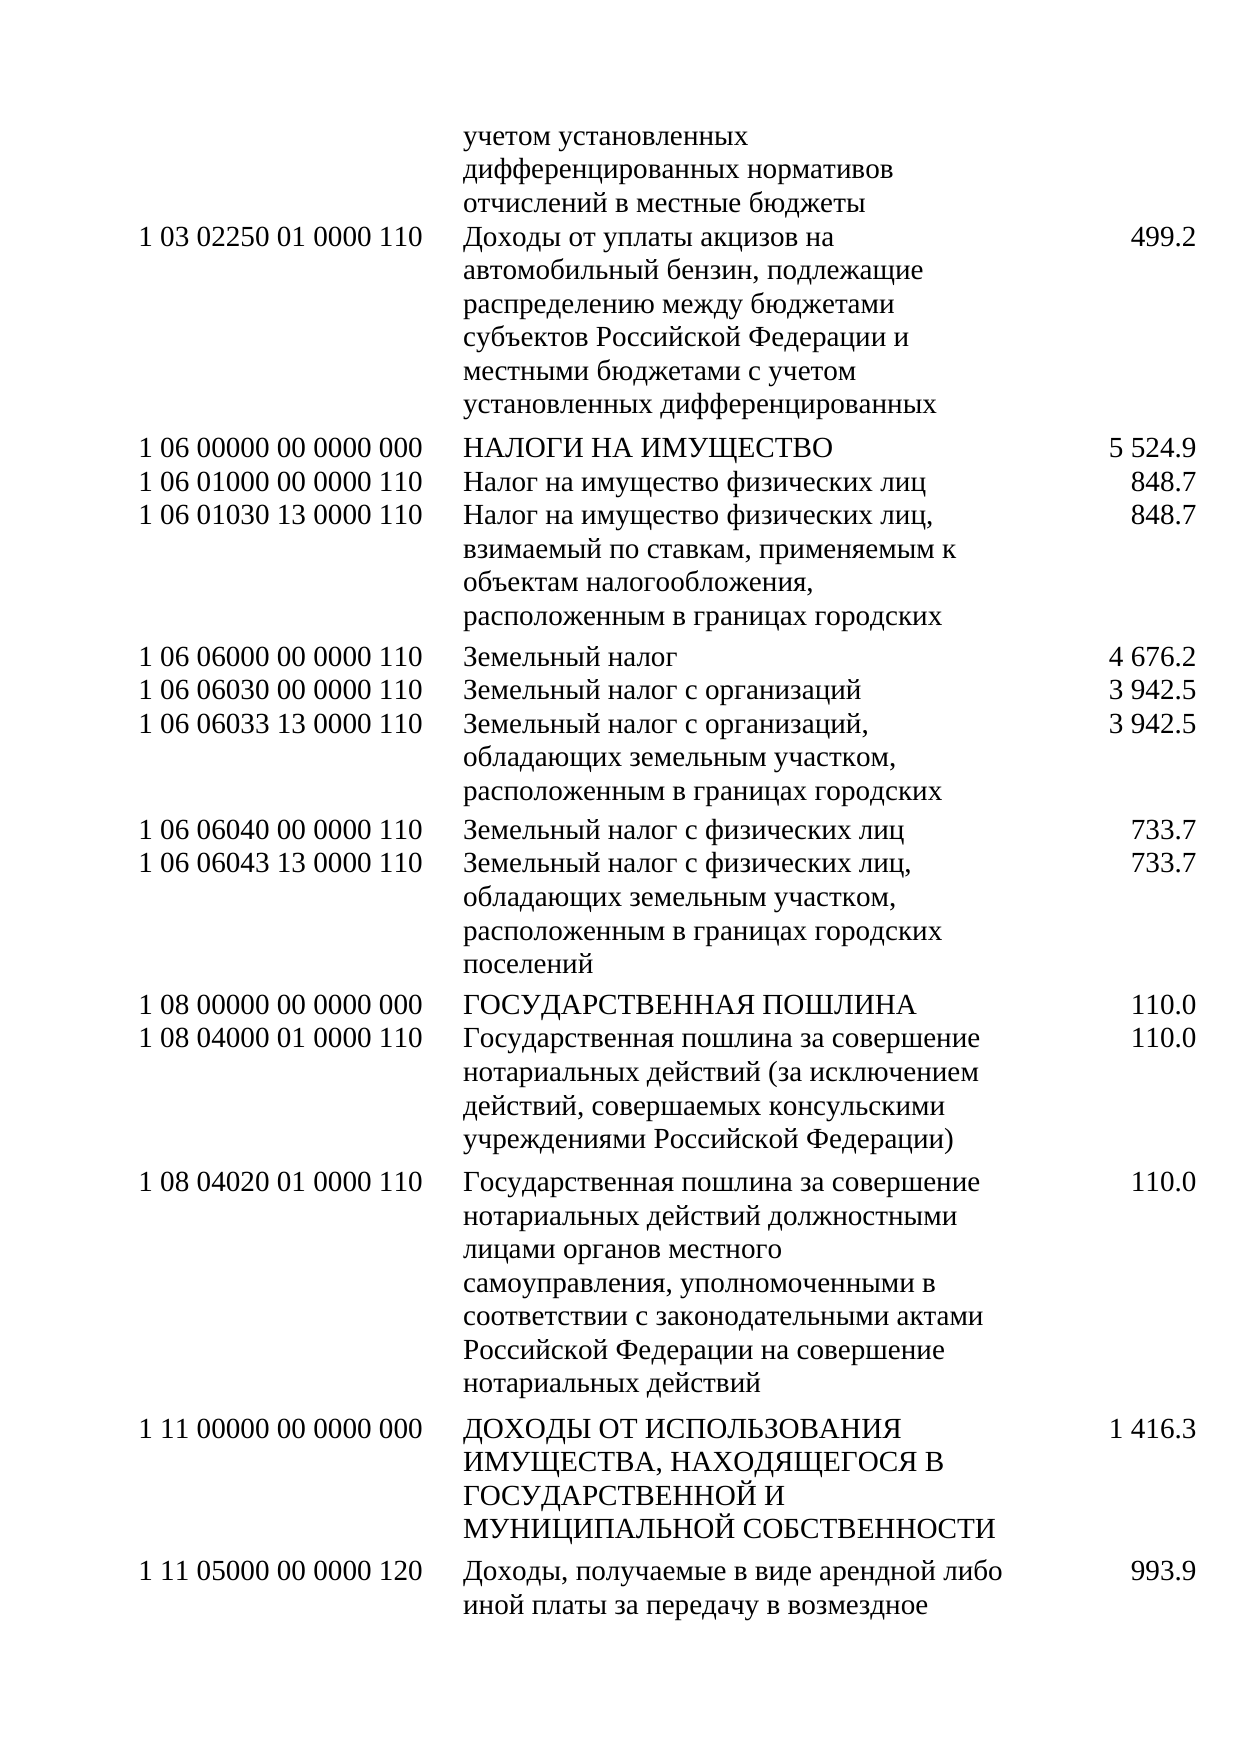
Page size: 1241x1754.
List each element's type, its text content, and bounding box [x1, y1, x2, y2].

text действий, совершаемых консульскими [103, 1088, 1196, 1121]
text объектам налогообложения, [103, 564, 1196, 598]
text 1 06 06040 00 0000 110 Земельный налог с физических лиц 733.7 [103, 812, 1196, 846]
text учетом установленных [103, 118, 1196, 152]
text 1 11 00000 00 0000 000 ДОХОДЫ ОТ ИСПОЛЬЗОВАНИЯ 1 416.3 [103, 1411, 1196, 1444]
text ИМУЩЕСТВА, НАХОДЯЩЕГОСЯ В [103, 1444, 1196, 1478]
text иной платы за передачу в возмездное [103, 1587, 1196, 1620]
text лицами органов местного [103, 1231, 1196, 1265]
text учреждениями Российской Федерации) [103, 1121, 1196, 1155]
text нотариальных действий (за исключением [103, 1054, 1196, 1088]
text расположенным в границах городских [103, 773, 1196, 806]
text 1 06 01030 13 0000 110 Налог на имущество физических лиц, 848.7 [103, 497, 1196, 531]
text 1 06 06030 00 0000 110 Земельный налог с организаций 3 942.5 [103, 672, 1196, 706]
text 1 03 02250 01 0000 110 Доходы от уплаты акцизов на 499.2 [103, 219, 1196, 252]
text местными бюджетами с учетом [103, 353, 1196, 386]
text ГОСУДАРСТВЕННОЙ И [103, 1478, 1196, 1512]
text 1 08 00000 00 0000 000 ГОСУДАРСТВЕННАЯ ПОШЛИНА 110.0 [103, 987, 1196, 1021]
text 1 08 04020 01 0000 110 Государственная пошлина за совершение 110.0 [103, 1164, 1196, 1198]
text расположенным в границах городских [103, 913, 1196, 946]
text поселений [103, 946, 1196, 980]
text 1 06 06043 13 0000 110 Земельный налог с физических лиц, 733.7 [103, 846, 1196, 879]
text обладающих земельным участком, [103, 879, 1196, 913]
text расположенным в границах городских [103, 598, 1196, 632]
text 1 06 06033 13 0000 110 Земельный налог с организаций, 3 942.5 [103, 706, 1196, 739]
text автомобильный бензин, подлежащие [103, 252, 1196, 286]
text 1 08 04000 01 0000 110 Государственная пошлина за совершение 110.0 [103, 1021, 1196, 1054]
text 1 11 05000 00 0000 120 Доходы, получаемые в виде арендной либо 993.9 [103, 1553, 1196, 1587]
text взимаемый по ставкам, применяемым к [103, 531, 1196, 564]
text Российской Федерации на совершение [103, 1332, 1196, 1366]
text субъектов Российской Федерации и [103, 319, 1196, 353]
text нотариальных действий [103, 1366, 1196, 1399]
text нотариальных действий должностными [103, 1198, 1196, 1231]
text самоуправления, уполномоченными в [103, 1265, 1196, 1298]
text отчислений в местные бюджеты [103, 185, 1196, 219]
text установленных дифференцированных [103, 386, 1196, 420]
text 1 06 00000 00 0000 000 НАЛОГИ НА ИМУЩЕСТВО 5 524.9 [103, 430, 1196, 464]
text МУНИЦИПАЛЬНОЙ СОБСТВЕННОСТИ [103, 1512, 1196, 1545]
text соответствии с законодательными актами [103, 1298, 1196, 1332]
text дифференцированных нормативов [103, 152, 1196, 185]
text 1 06 01000 00 0000 110 Налог на имущество физических лиц 848.7 [103, 464, 1196, 497]
text распределению между бюджетами [103, 286, 1196, 319]
text 1 06 06000 00 0000 110 Земельный налог 4 676.2 [103, 639, 1196, 672]
text обладающих земельным участком, [103, 739, 1196, 773]
